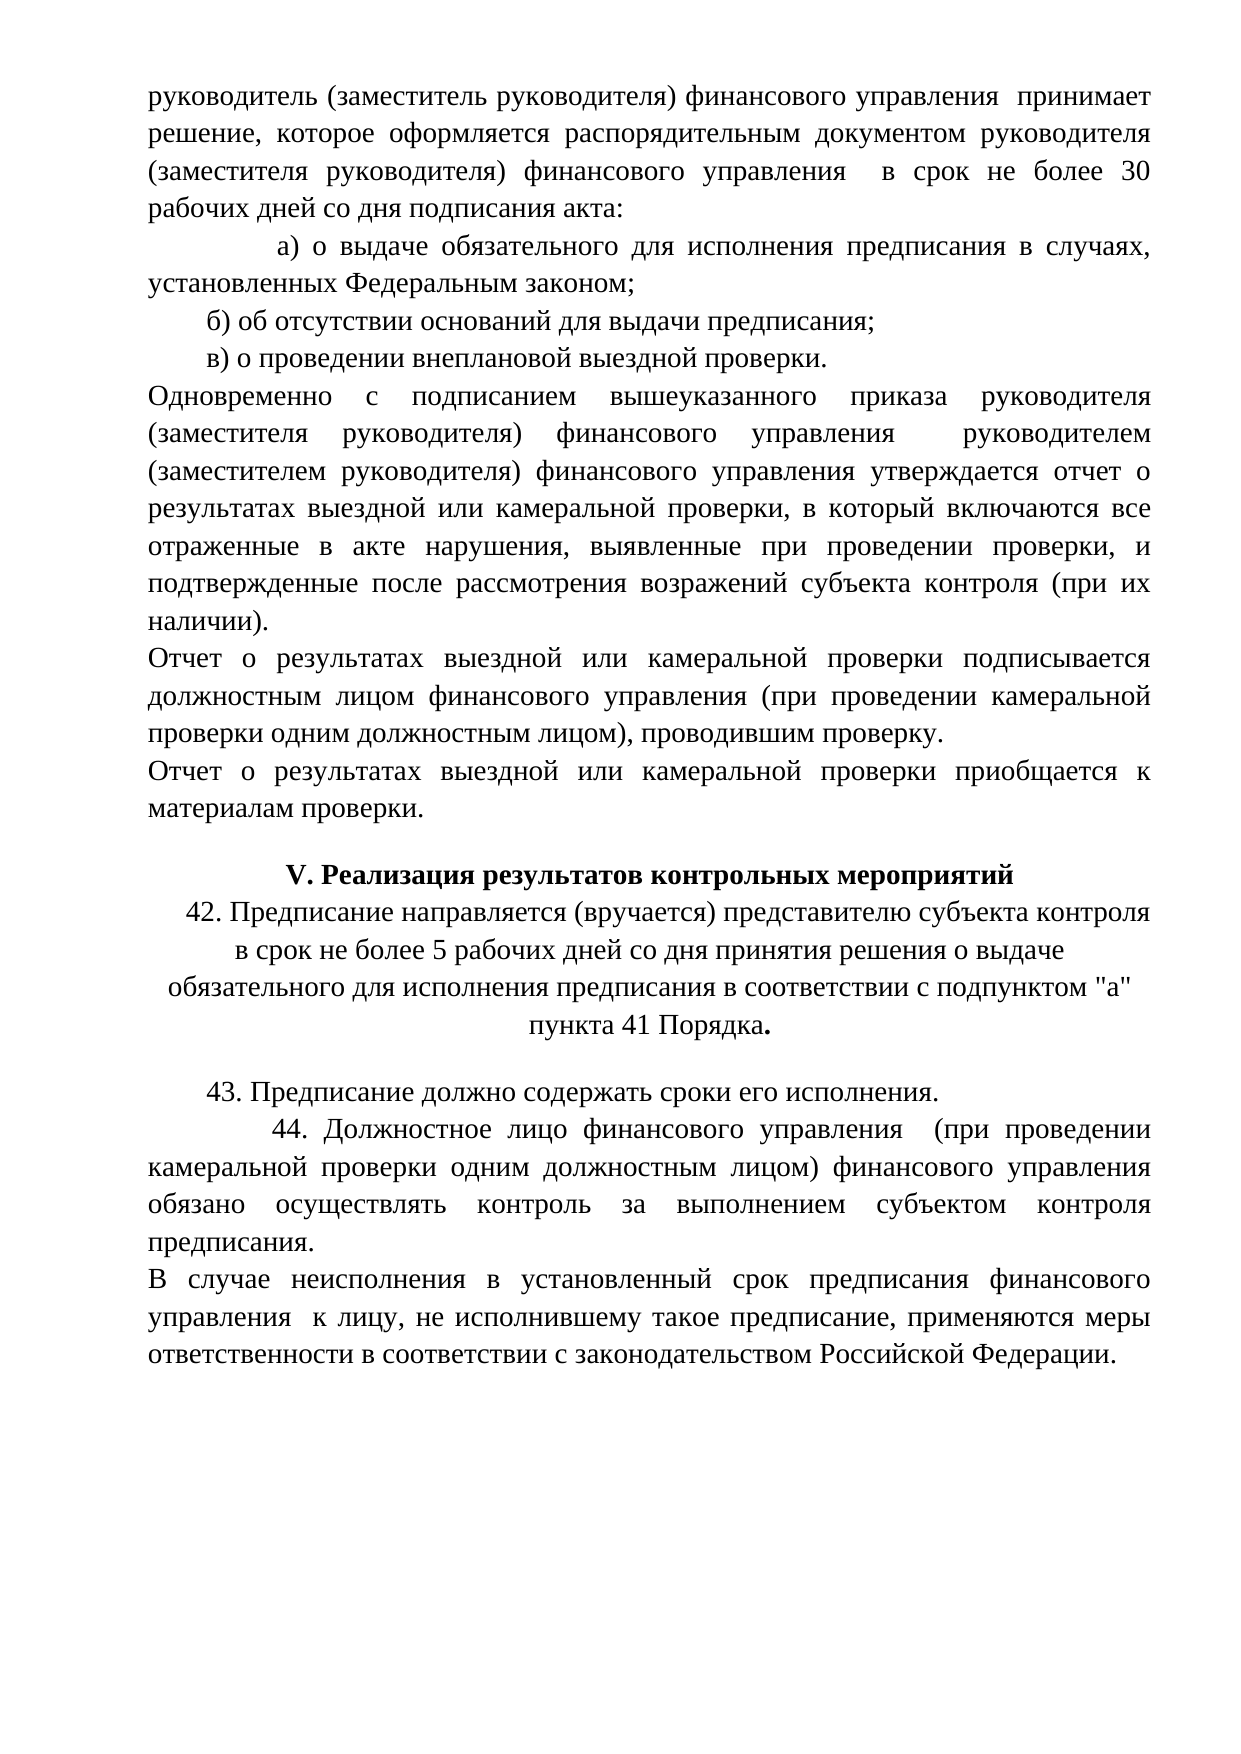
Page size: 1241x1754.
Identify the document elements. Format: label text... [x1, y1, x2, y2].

text V. Реализация результатов контрольных мероприятий [148, 853, 1152, 891]
text в) о проведении внеплановой выездной проверки. [148, 336, 1152, 374]
text 42. Предписание направляется (вручается) представителю субъекта контроля в срок не более 5 рабочих дней со дня принятия решения о выдаче обязательного для исполнения предписания в соответствии с подпунктом "а" пункта 41 Порядка. [148, 891, 1152, 1041]
text 44. Должностное лицо финансового управления (при проведении камеральной проверки одним должностным лицом) финансового управления обязано осуществлять контроль за выполнением субъектом контроля предписания. [148, 1107, 1152, 1257]
text Одновременно с подписанием вышеуказанного приказа руководителя (заместителя руководителя) финансового управления руководителем (заместителем руководителя) финансового управления утверждается отчет о результатах выездной или камеральной проверки, в который включаются все отраженные в акте нарушения, выявленные при проведении проверки, и подтвержденные после рассмотрения возражений субъекта контроля (при их наличии). [148, 374, 1152, 636]
text В случае неисполнения в установленный срок предписания финансового управления к лицу, не исполнившему такое предписание, применяются меры ответственности в соответствии с законодательством Российской Федерации. [148, 1257, 1152, 1370]
text Отчет о результатах выездной или камеральной проверки приобщается к материалам проверки. [148, 749, 1152, 824]
text 43. Предписание должно содержать сроки его исполнения. [148, 1070, 1152, 1107]
text а) о выдаче обязательного для исполнения предписания в случаях, установленных Федеральным законом; [148, 224, 1152, 299]
text б) об отсутствии оснований для выдачи предписания; [148, 299, 1152, 336]
text Отчет о результатах выездной или камеральной проверки подписывается должностным лицом финансового управления (при проведении камеральной проверки одним должностным лицом), проводившим проверку. [148, 636, 1152, 749]
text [148, 74, 1152, 224]
